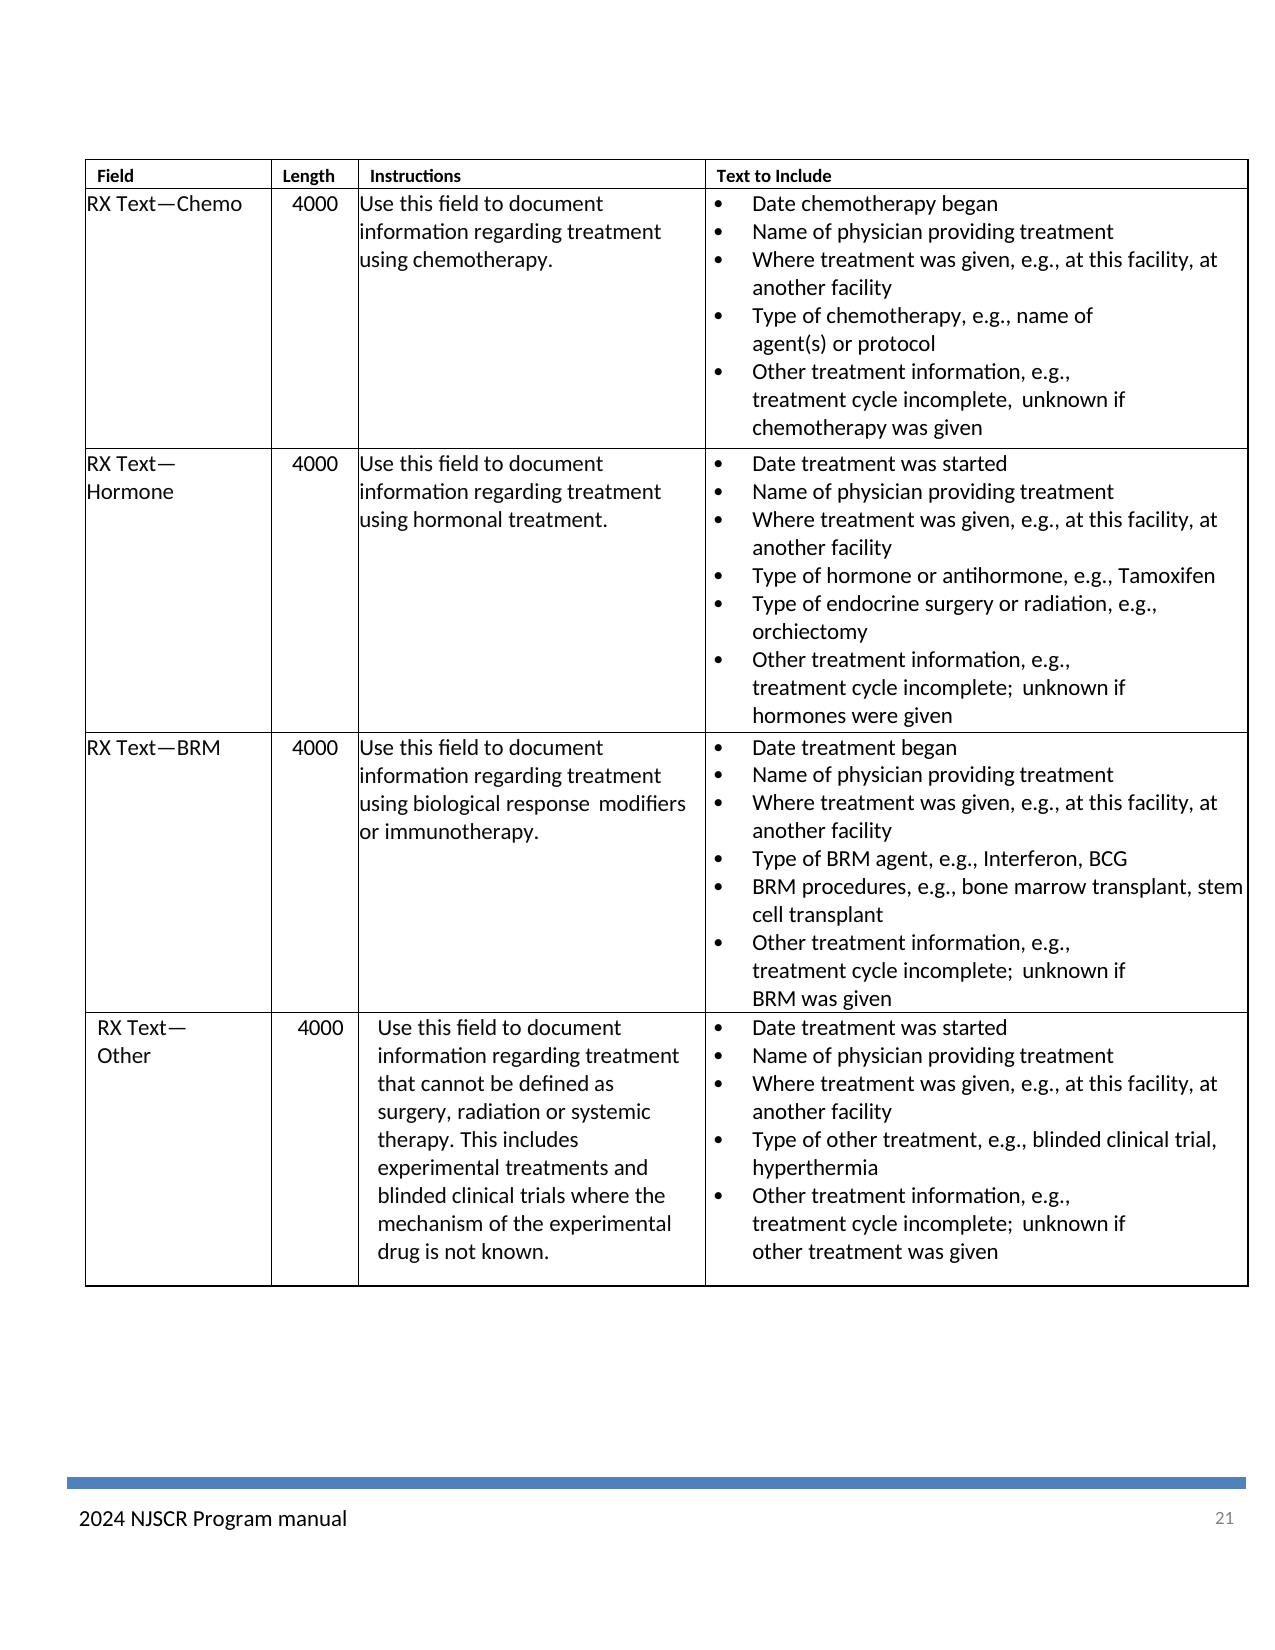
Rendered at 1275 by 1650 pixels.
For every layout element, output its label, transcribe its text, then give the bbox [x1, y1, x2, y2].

table_cell Date treatment was started Name of physician providing treatment Where treatment was given, e.g., at this facility, at another facility Type of hormone or antihormone, e.g., Tamoxifen Type of endocrine surgery or radiation, e.g., orchiectomy Other treatment information, e.g., treatment cycle incomplete; unknown if hormones were given [706, 449, 1247, 732]
table_header Length [272, 160, 358, 188]
table_cell RX Text— Hormone [86, 449, 271, 732]
table_header Text to Include [706, 160, 1247, 188]
table_cell RX Text—BRM [86, 733, 271, 1012]
table_cell RX Text—Other [86, 1013, 271, 1285]
table_header Field [86, 160, 271, 188]
table_cell 4000 [272, 449, 358, 732]
table_cell Use this field to document information regarding treatment using hormonal treatment. [359, 449, 705, 732]
table_cell RX Text—Chemo [86, 189, 271, 448]
table_cell Use this field to document information regarding treatment that cannot be defined as surgery, radiation or systemic therapy. This includes experimental treatments and blinded clinical trials where the mechanism of the experimental drug is not known. [359, 1013, 705, 1285]
table_cell Date treatment began Name of physician providing treatment Where treatment was given, e.g., at this facility, at another facility Type of BRM agent, e.g., Interferon, BCG BRM procedures, e.g., bone marrow transplant, stem cell transplant Other treatment information, e.g., treatment cycle incomplete; unknown if BRM was given [706, 733, 1247, 1012]
table_cell 4000 [272, 733, 358, 1012]
table_cell Date treatment was started Name of physician providing treatment Where treatment was given, e.g., at this facility, at another facility Type of other treatment, e.g., blinded clinical trial, hyperthermia Other treatment information, e.g., treatment cycle incomplete; unknown if other treatment was given [706, 1013, 1247, 1285]
table_cell Use this field to document information regarding treatment using chemotherapy. [359, 189, 705, 448]
table_cell Use this field to document information regarding treatment using biological response modifiers or immunotherapy. [359, 733, 705, 1012]
table_cell 4000 [272, 1013, 358, 1285]
table_cell 4000 [272, 189, 358, 448]
table_cell Date chemotherapy began Name of physician providing treatment Where treatment was given, e.g., at this facility, at another facility Type of chemotherapy, e.g., name of agent(s) or protocol Other treatment information, e.g., treatment cycle incomplete, unknown if chemotherapy was given [706, 189, 1247, 448]
table_header Instructions [359, 160, 705, 188]
